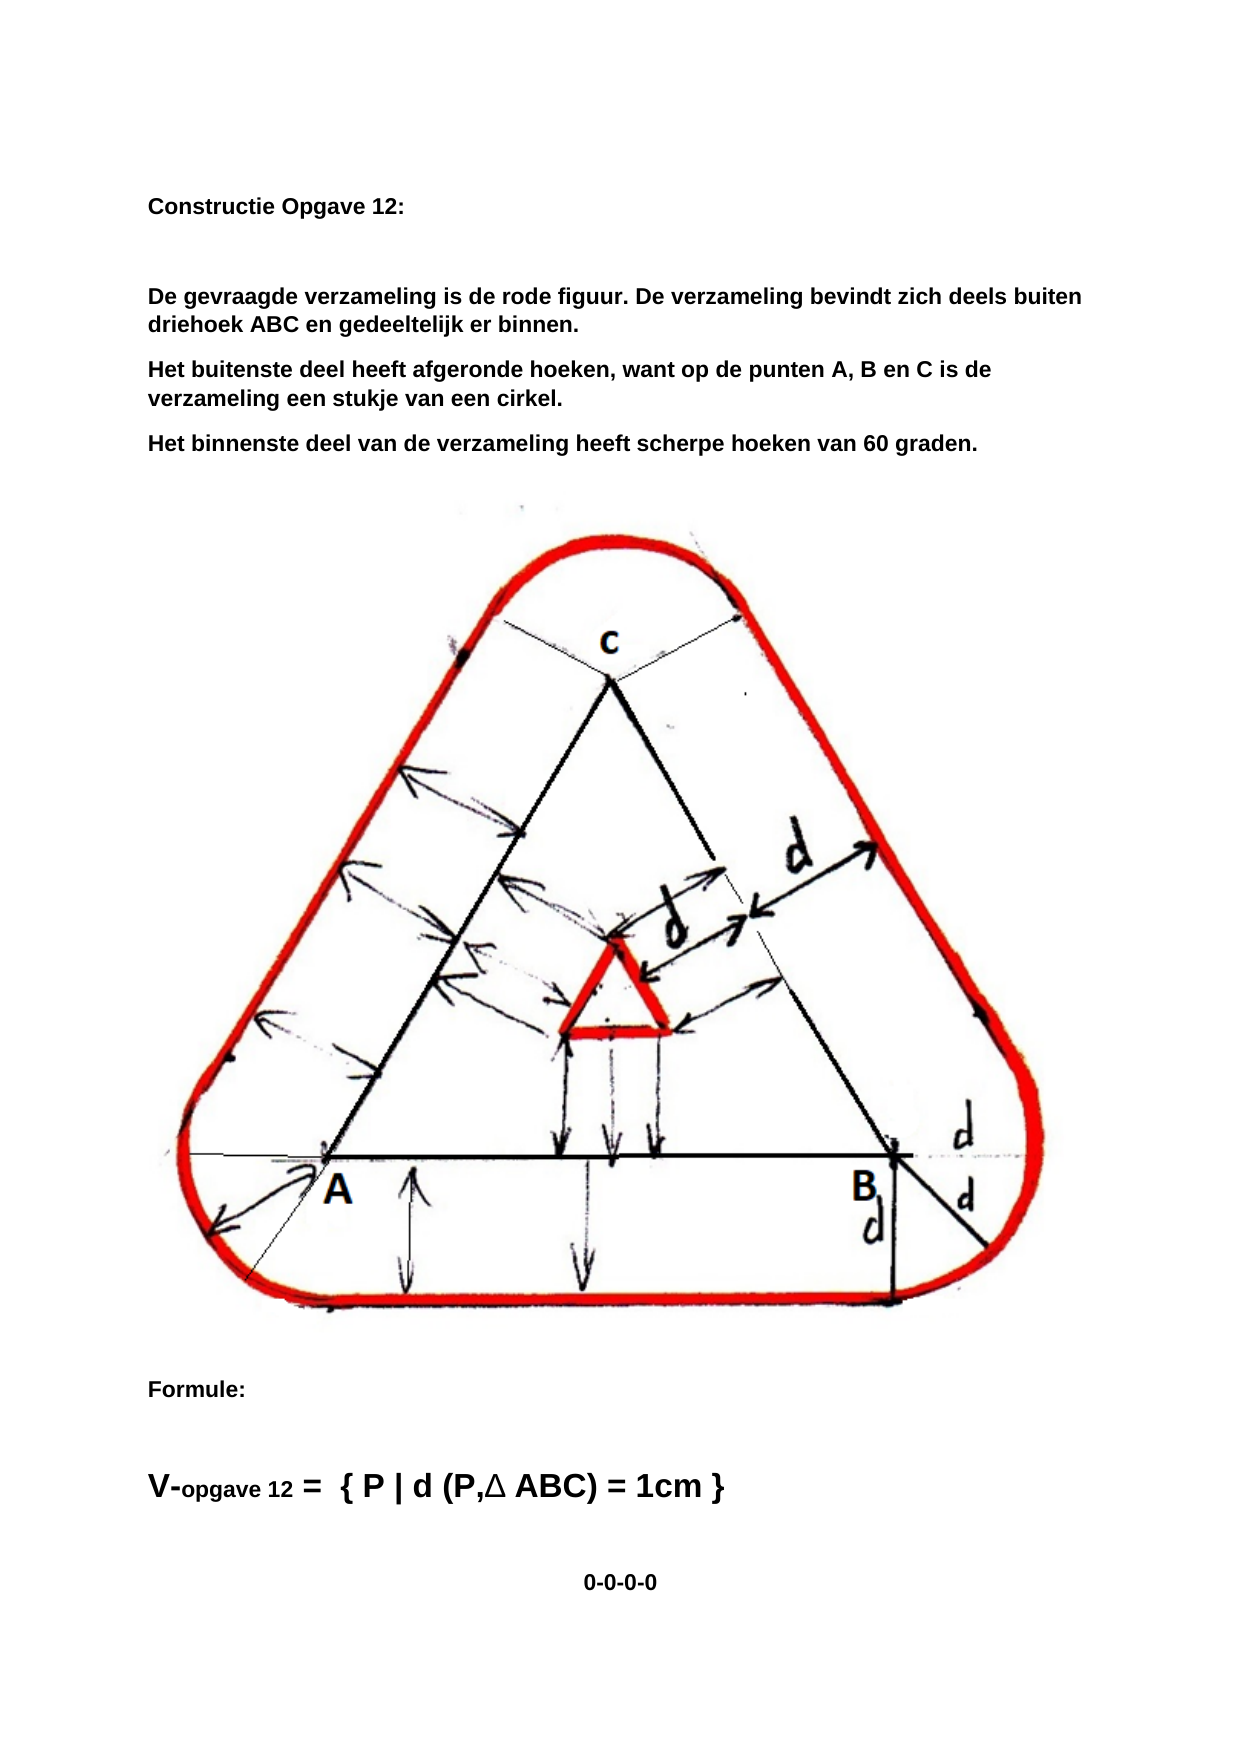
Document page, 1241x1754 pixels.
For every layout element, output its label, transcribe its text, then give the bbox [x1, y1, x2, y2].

text Formule: [148, 1374, 1093, 1402]
text Het binnenste deel van de verzameling heeft scherpe hoeken van 60 graden. [148, 430, 1093, 456]
text Constructie Opgave 12: [148, 193, 1093, 219]
picture [147, 475, 1093, 1374]
text 0-0-0-0 [148, 1569, 1093, 1595]
text V-opgave 12 = { P | d (P,∆ ABC) = 1cm } [148, 1466, 1093, 1504]
text Het buitenste deel heeft afgeronde hoeken, want op de punten A, B en C is de verzameling een stukje van een cirkel. [148, 356, 1093, 411]
text De gevraagde verzameling is de rode figuur. De verzameling bevindt zich deels buiten driehoek ABC en gedeeltelijk er binnen. [148, 283, 1093, 338]
